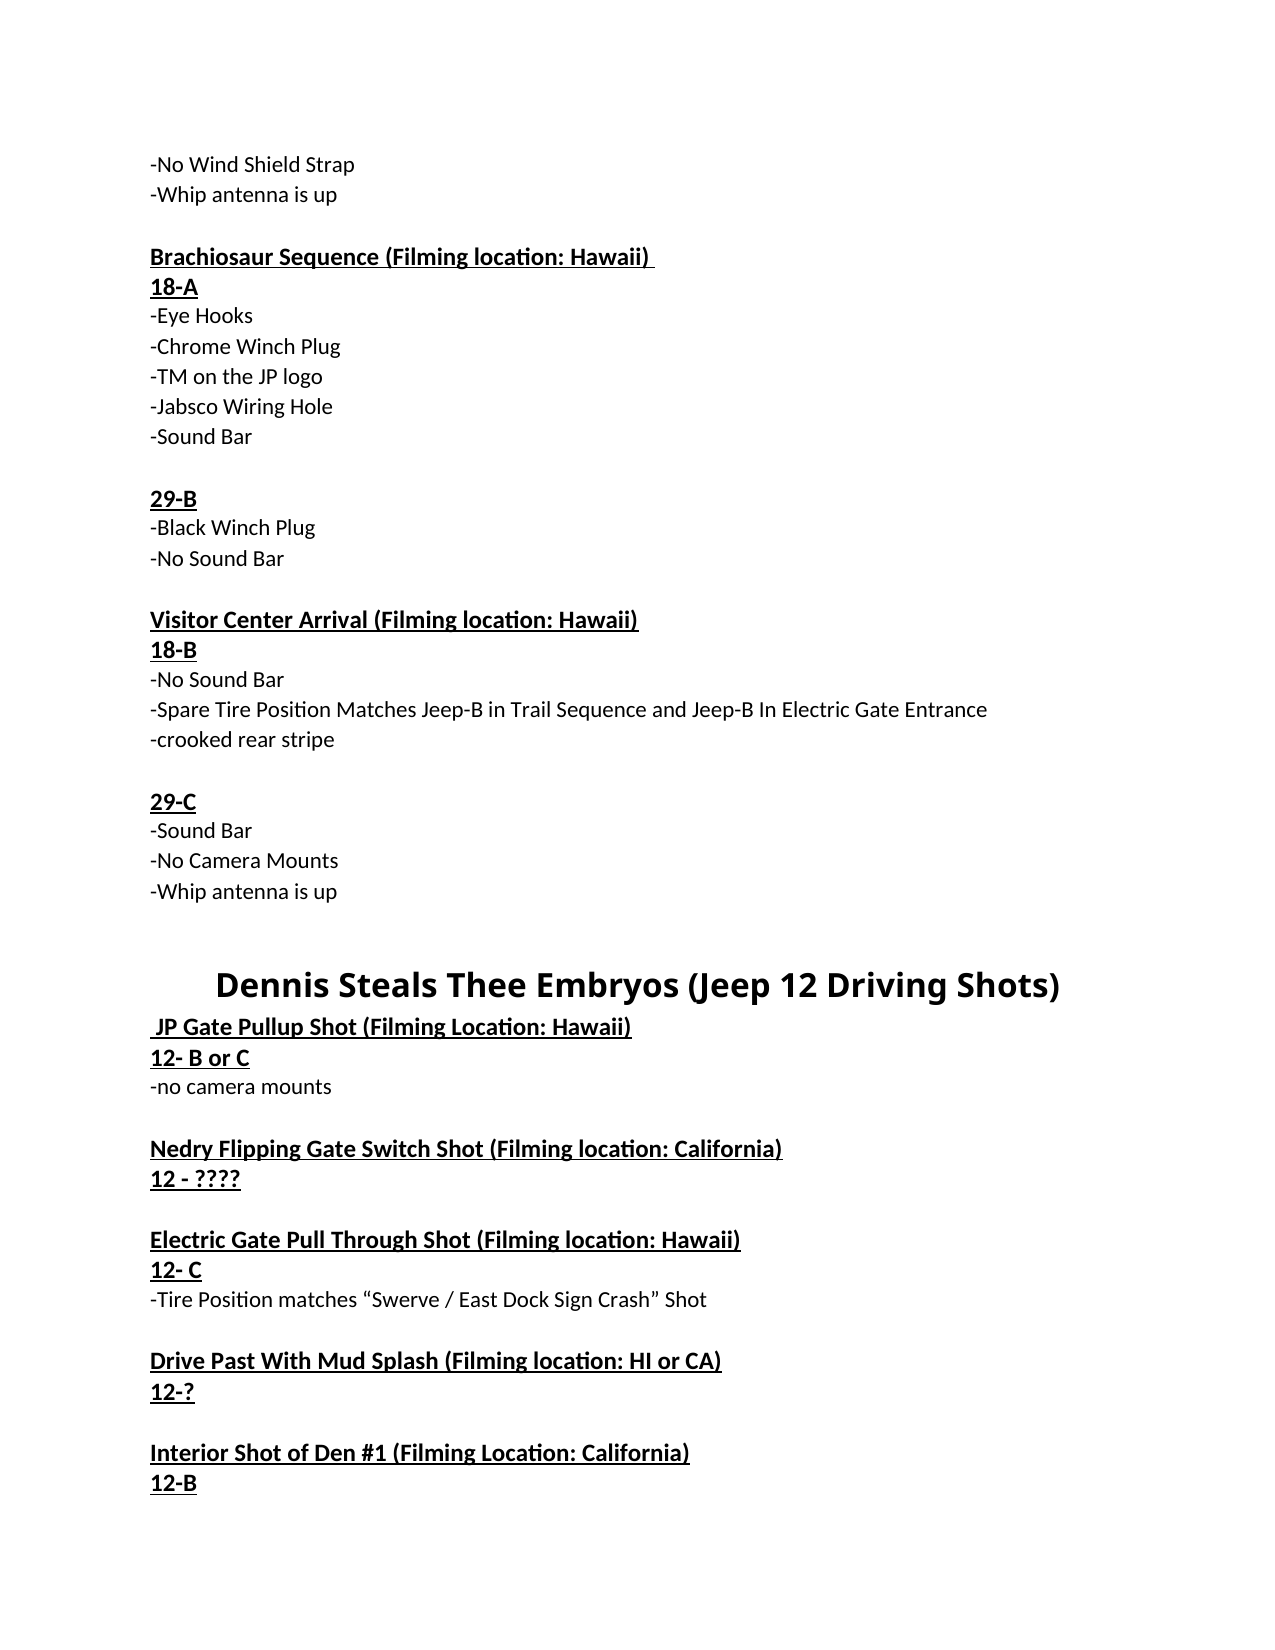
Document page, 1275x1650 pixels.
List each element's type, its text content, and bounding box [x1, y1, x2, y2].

text -Chrome Winch Plug [150, 332, 1125, 360]
text Visitor Center Arrival (Filming location: Hawaii) [150, 604, 1125, 634]
text -crooked rear stripe [150, 726, 1125, 753]
text 12-? [150, 1376, 1125, 1406]
text -Whip antenna is up [150, 877, 1125, 905]
text -Black Winch Plug [150, 513, 1125, 541]
text 18-B [150, 634, 1125, 665]
text -Spare Tire Position Matches Jeep-B in Trail Sequence and Jeep-B In Electric Gate Entrance [150, 695, 1125, 723]
text 12 - ???? [150, 1163, 1125, 1194]
text -TM on the JP logo [150, 362, 1125, 390]
text Electric Gate Pull Through Shot (Filming location: Hawaii) [150, 1224, 1125, 1254]
text Brachiosaur Sequence (Filming location: Hawaii) [150, 241, 1125, 271]
subtitle Dennis Steals Thee Embryos (Jeep 12 Driving Shots) [150, 962, 1125, 1008]
text -Whip antenna is up [150, 180, 1125, 208]
text -No Sound Bar [150, 544, 1125, 572]
text 12- B or C [150, 1042, 1125, 1072]
text 12- C [150, 1254, 1125, 1285]
text -Tire Position matches “Swerve / East Dock Sign Crash” Shot [150, 1285, 1125, 1313]
text JP Gate Pullup Shot (Filming Location: Hawaii) [150, 1011, 1125, 1042]
text -Sound Bar [150, 422, 1125, 451]
text -Jabsco Wiring Hole [150, 392, 1125, 420]
text -No Sound Bar [150, 665, 1125, 693]
text 12-B [150, 1467, 1125, 1498]
text Nedry Flipping Gate Switch Shot (Filming location: California) [150, 1133, 1125, 1163]
text -no camera mounts [150, 1072, 1125, 1100]
text -Sound Bar [150, 816, 1125, 844]
text Drive Past With Mud Splash (Filming location: HI or CA) [150, 1345, 1125, 1376]
text -Eye Hooks [150, 302, 1125, 330]
text 18-A [150, 271, 1125, 302]
text -No Wind Shield Strap [150, 150, 1125, 178]
text -No Camera Mounts [150, 847, 1125, 875]
text Interior Shot of Den #1 (Filming Location: California) [150, 1437, 1125, 1467]
text 29-C [150, 786, 1125, 816]
text 29-B [150, 483, 1125, 513]
